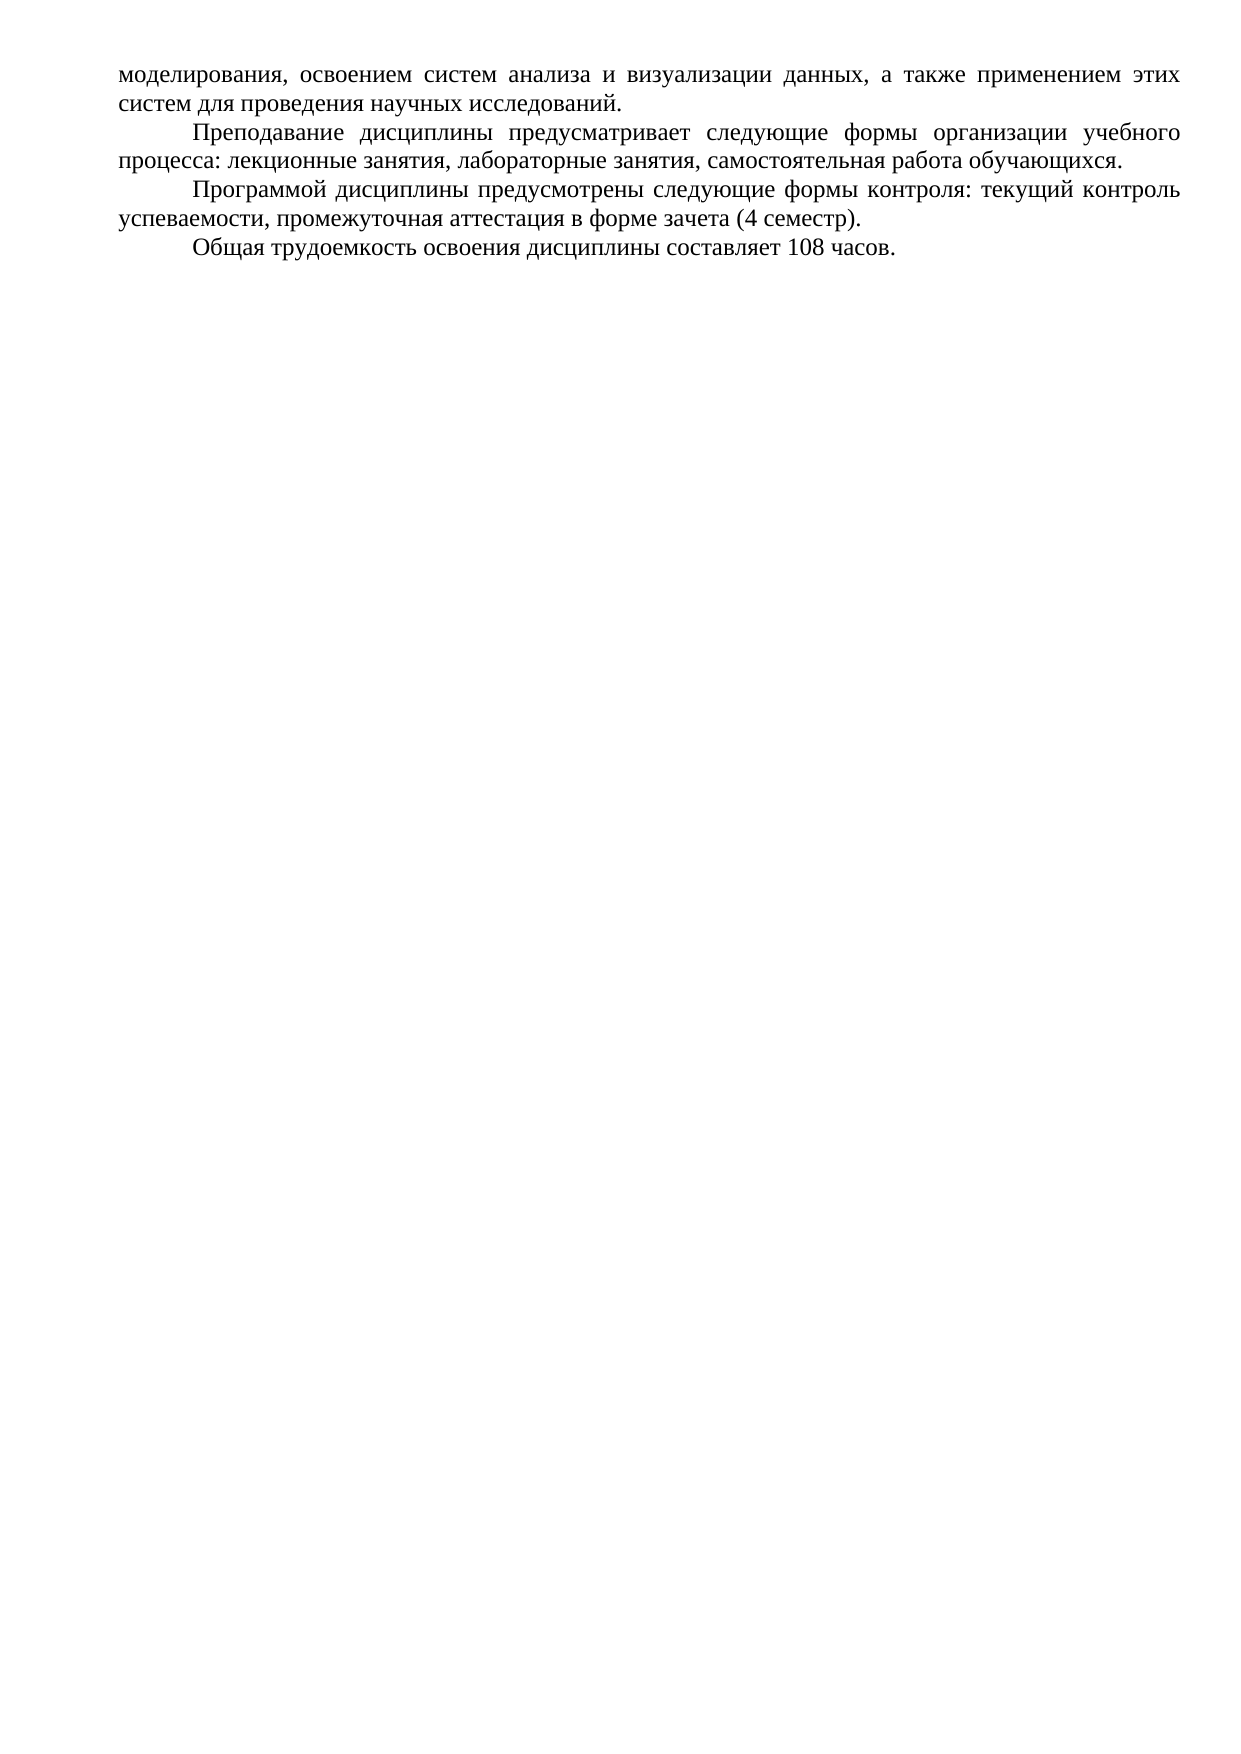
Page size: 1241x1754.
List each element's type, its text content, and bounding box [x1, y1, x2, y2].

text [118, 59, 1181, 117]
text Преподавание дисциплины предусматривает следующие формы организации учебного процесса: лекционные занятия, лабораторные занятия, самостоятельная работа обучающихся. [118, 117, 1181, 174]
text Программой дисциплины предусмотрены следующие формы контроля: текущий контроль успеваемости, промежуточная аттестация в форме зачета (4 семестр). [118, 174, 1181, 232]
text Общая трудоемкость освоения дисциплины составляет 108 часов. [118, 232, 1181, 260]
